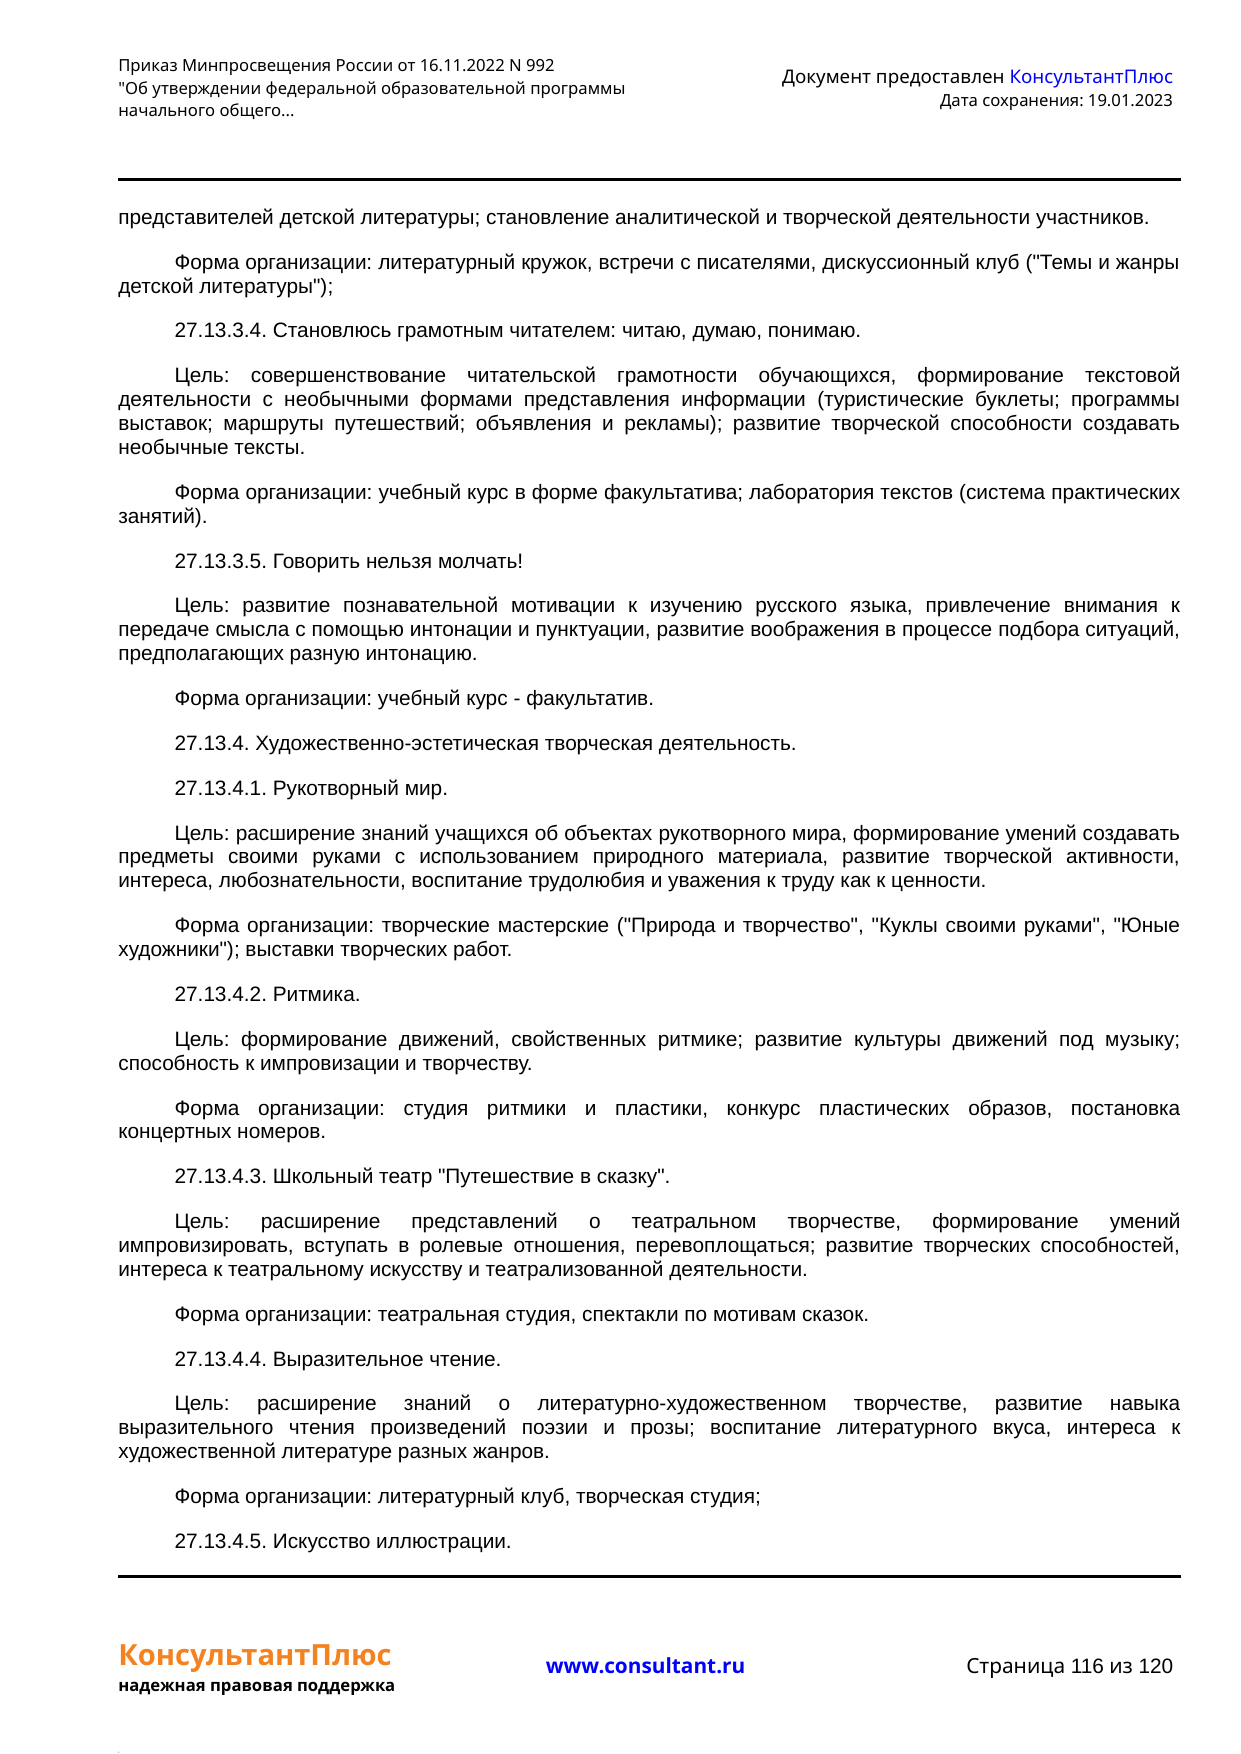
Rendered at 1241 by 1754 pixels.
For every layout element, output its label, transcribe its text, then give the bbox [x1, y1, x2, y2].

text Форма организации: творческие мастерские ("Природа и творчество", "Куклы своими руками", "Юные художники"); выставки творческих работ. [118, 913, 1181, 961]
text 27.13.3.5. Говорить нельзя молчать! [118, 548, 1181, 572]
text Форма организации: учебный курс - факультатив. [118, 686, 1181, 710]
text 27.13.3.4. Становлюсь грамотным читателем: читаю, думаю, понимаю. [118, 318, 1181, 342]
text Форма организации: учебный курс в форме факультатива; лаборатория текстов (система практических занятий). [118, 480, 1181, 528]
text 27.13.4.2. Ритмика. [118, 982, 1181, 1006]
text Цель: формирование движений, свойственных ритмике; развитие культуры движений под музыку; способность к импровизации и творчеству. [118, 1027, 1181, 1074]
text Цель: расширение знаний учащихся об объектах рукотворного мира, формирование умений создавать предметы своими руками с использованием природного материала, развитие творческой активности, интереса, любознательности, воспитание трудолюбия и уважения к труду как к ценности. [118, 820, 1181, 892]
text Форма организации: студия ритмики и пластики, конкурс пластических образов, постановка концертных номеров. [118, 1095, 1181, 1143]
text Форма организации: литературный кружок, встречи с писателями, дискуссионный клуб ("Темы и жанры детской литературы"); [118, 249, 1181, 297]
text Цель: расширение представлений о театральном творчестве, формирование умений импровизировать, вступать в ролевые отношения, перевоплощаться; развитие творческих способностей, интереса к театральному искусству и театрализованной деятельности. [118, 1209, 1181, 1281]
text Цель: развитие познавательной мотивации к изучению русского языка, привлечение внимания к передаче смысла с помощью интонации и пунктуации, развитие воображения в процессе подбора ситуаций, предполагающих разную интонацию. [118, 593, 1181, 665]
text 27.13.4.1. Рукотворный мир. [118, 776, 1181, 799]
text Форма организации: литературный клуб, творческая студия; [118, 1484, 1181, 1508]
text 27.13.4. Художественно-эстетическая творческая деятельность. [118, 731, 1181, 755]
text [118, 205, 1181, 229]
text Цель: расширение знаний о литературно-художественном творчестве, развитие навыка выразительного чтения произведений поэзии и прозы; воспитание литературного вкуса, интереса к художественной литературе разных жанров. [118, 1391, 1181, 1463]
text 27.13.4.3. Школьный театр "Путешествие в сказку". [118, 1164, 1181, 1188]
text Форма организации: театральная студия, спектакли по мотивам сказок. [118, 1302, 1181, 1326]
text Цель: совершенствование читательской грамотности обучающихся, формирование текстовой деятельности с необычными формами представления информации (туристические буклеты; программы выставок; маршруты путешествий; объявления и рекламы); развитие творческой способности создавать необычные тексты. [118, 363, 1181, 459]
text 27.13.4.5. Искусство иллюстрации. [118, 1529, 1181, 1553]
text 27.13.4.4. Выразительное чтение. [118, 1346, 1181, 1370]
